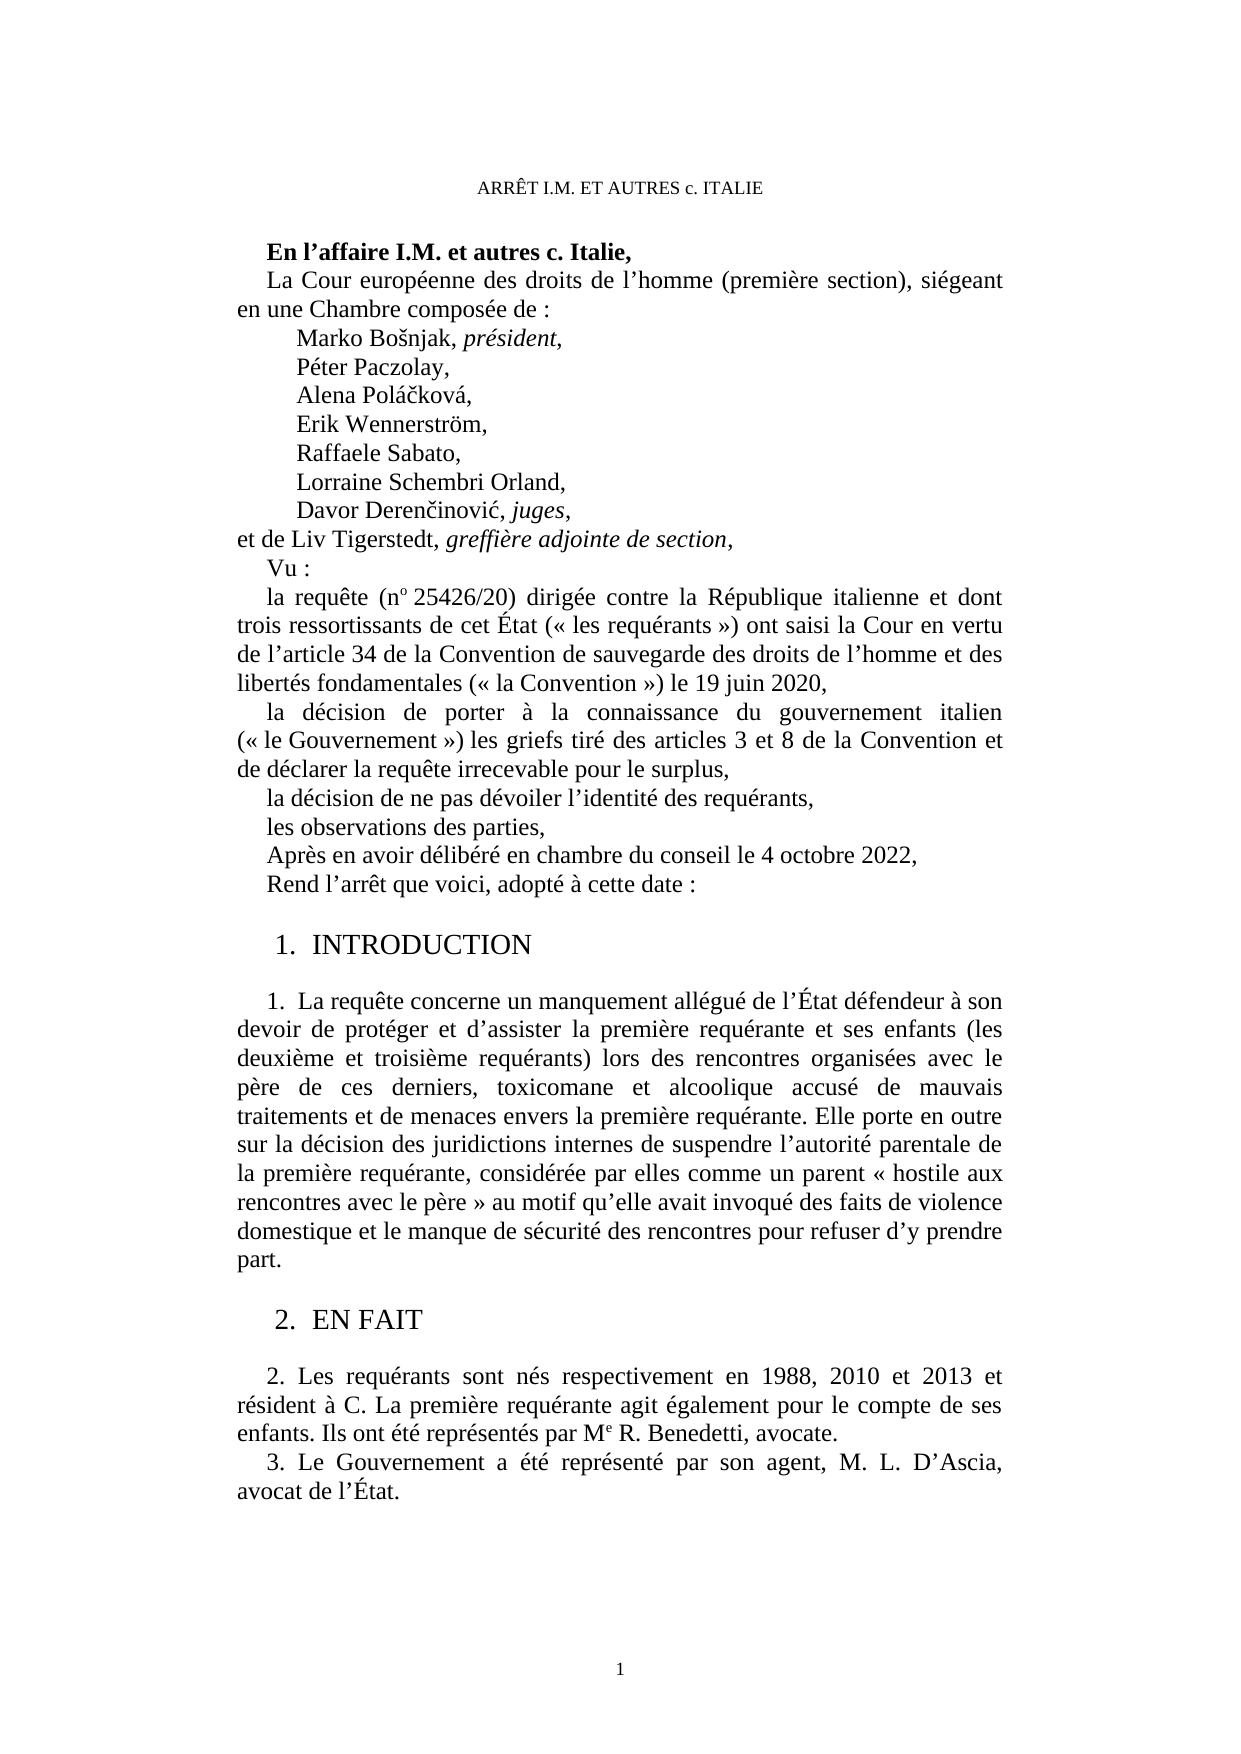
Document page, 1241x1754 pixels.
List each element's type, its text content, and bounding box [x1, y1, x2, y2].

text EN FAIT [274, 1302, 1003, 1336]
text les observations des parties, [237, 812, 1003, 841]
text 3. Le Gouvernement a été représenté par son agent, M. L. D’Ascia, avocat de l’État. [237, 1447, 1003, 1505]
text Péter Paczolay, [237, 352, 1003, 381]
text Alena Poláčková, [237, 381, 1003, 409]
text Raffaele Sabato, [237, 438, 1003, 467]
text la décision de ne pas dévoiler l’identité des requérants, [237, 783, 1003, 812]
text Vu : [237, 553, 1003, 582]
text Erik Wennerström, [237, 409, 1003, 438]
text Davor Derenčinović, juges, [237, 496, 1003, 524]
text la décision de porter à la connaissance du gouvernement italien (« le Gouvernement ») les griefs tiré des articles 3 et 8 de la Convention et de déclarer la requête irrecevable pour le surplus, [237, 697, 1003, 783]
text 1. La requête concerne un manquement allégué de l’État défendeur à son devoir de protéger et d’assister la première requérante et ses enfants (les deuxième et troisième requérants) lors des rencontres organisées avec le père de ces derniers, toxicomane et alcoolique accusé de mauvais traitements et de menaces envers la première requérante. Elle porte en outre sur la décision des juridictions internes de suspendre l’autorité parentale de la première requérante, considérée par elles comme un parent « hostile aux rencontres avec le père » au motif qu’elle avait invoqué des faits de violence domestique et le manque de sécurité des rencontres pour refuser d’y prendre part. [237, 986, 1003, 1273]
text La Cour européenne des droits de l’homme (première section), siégeant en une Chambre composée de : [237, 266, 1003, 323]
text 2. Les requérants sont nés respectivement en 1988, 2010 et 2013 et résident à C. La première requérante agit également pour le compte de ses enfants. Ils ont été représentés par Me R. Benedetti, avocate. [237, 1361, 1003, 1447]
text Lorraine Schembri Orland, [237, 467, 1003, 496]
text Marko Bošnjak, président, [237, 323, 1003, 352]
text En l’affaire I.M. et autres c. Italie, [237, 237, 1003, 266]
text Rend l’arrêt que voici, adopté à cette date : [237, 869, 1003, 898]
text la requête (no 25426/20) dirigée contre la République italienne et dont trois ressortissants de cet État (« les requérants ») ont saisi la Cour en vertu de l’article 34 de la Convention de sauvegarde des droits de l’homme et des libertés fondamentales (« la Convention ») le 19 juin 2020, [237, 582, 1003, 697]
text INTRODUCTION [274, 927, 1003, 961]
text et de Liv Tigerstedt, greffière adjointe de section, [237, 524, 1003, 553]
text Après en avoir délibéré en chambre du conseil le 4 octobre 2022, [237, 841, 1003, 869]
